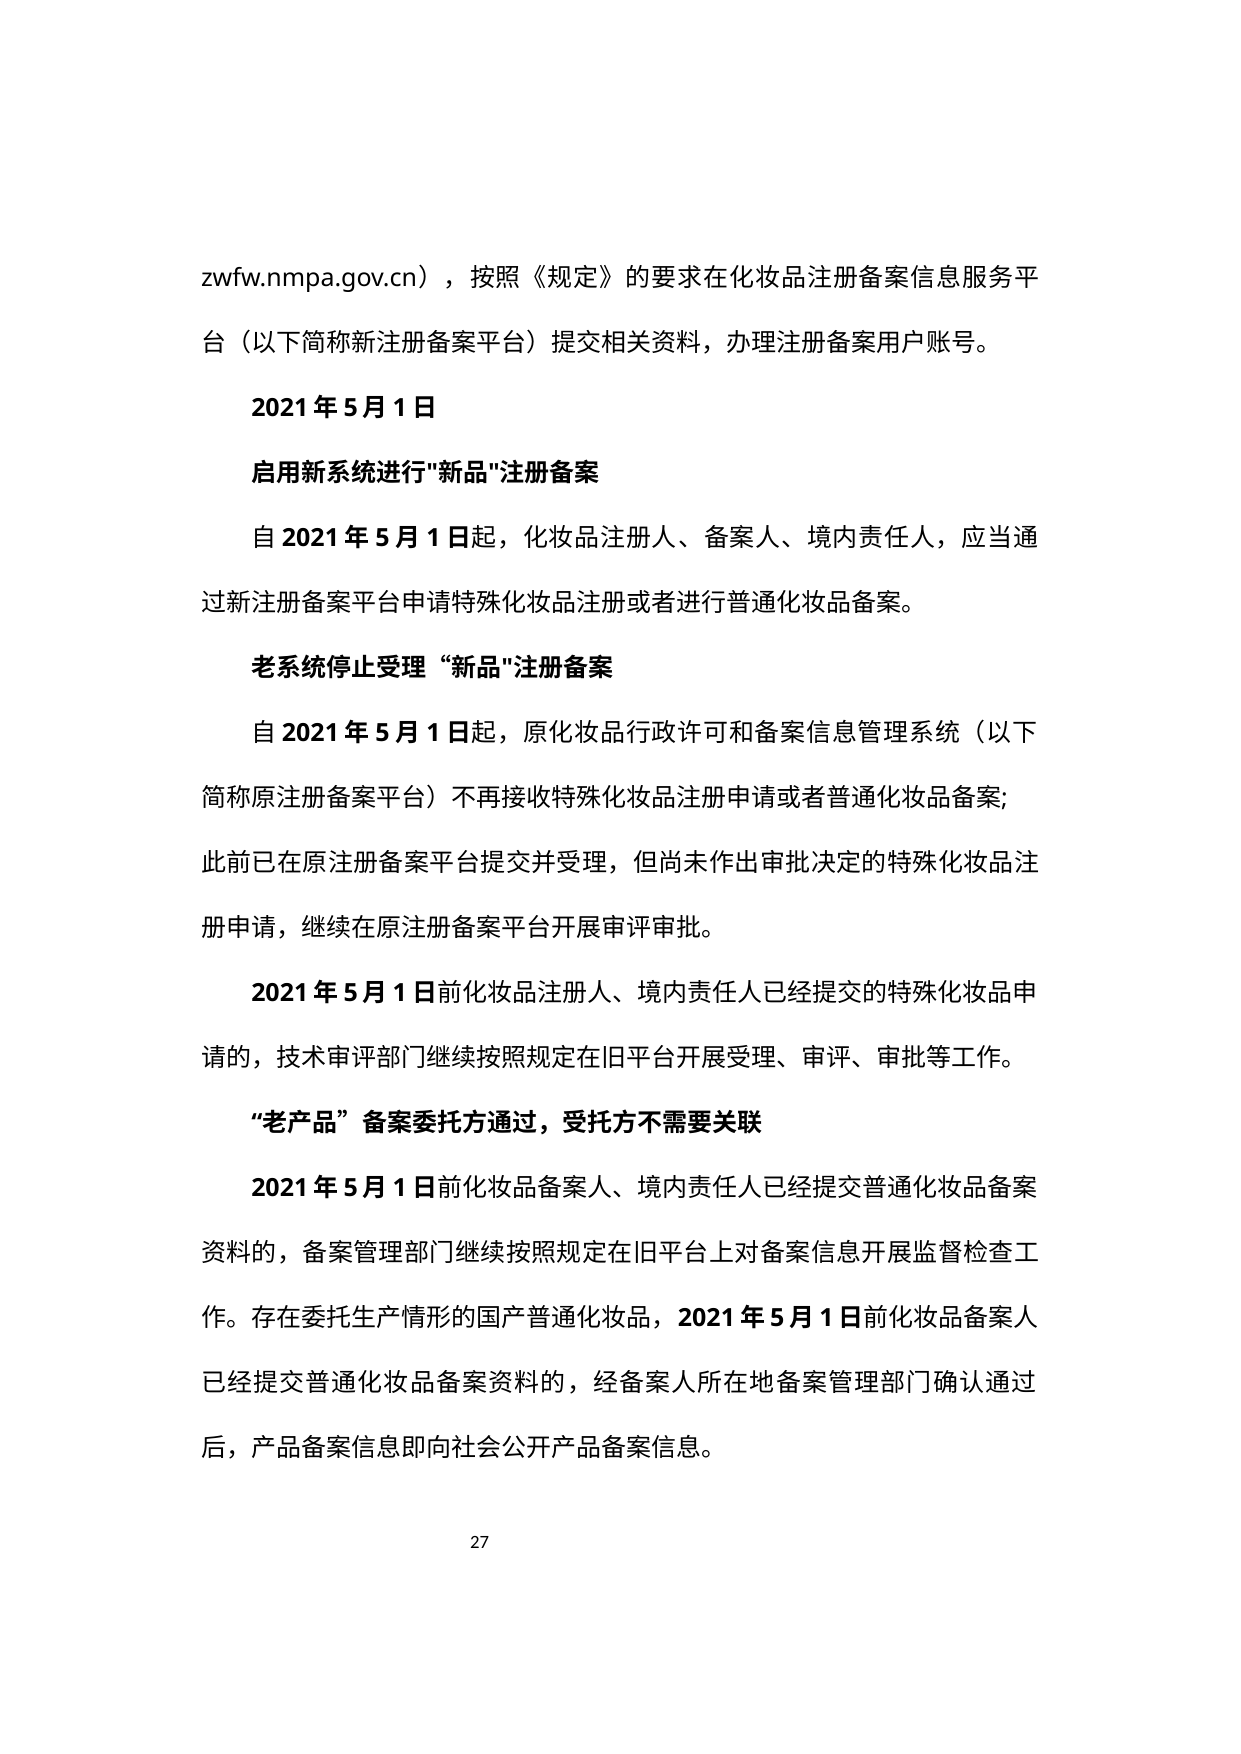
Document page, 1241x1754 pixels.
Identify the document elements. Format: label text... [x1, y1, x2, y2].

text 自2021年5月1日起，原化妆品行政许可和备案信息管理系统（以下简称原注册备案平台）不再接收特殊化妆品注册申请或者普通化妆品备案; 此前已在原注册备案平台提交并受理，但尚未作出审批决定的特殊化妆品注册申请，继续在原注册备案平台开展审评审批。 [201, 698, 1039, 958]
text 2021年5月1日前化妆品备案人、境内责任人已经提交普通化妆品备案资料的，备案管理部门继续按照规定在旧平台上对备案信息开展监督检查工作。存在委托生产情形的国产普通化妆品，2021年5月1日前化妆品备案人已经提交普通化妆品备案资料的，经备案人所在地备案管理部门确认通过后，产品备案信息即向社会公开产品备案信息。 [201, 1153, 1039, 1478]
text 自2021年5月1日起，化妆品注册人、备案人、境内责任人，应当通过新注册备案平台申请特殊化妆品注册或者进行普通化妆品备案。 [201, 503, 1039, 633]
text 老系统停止受理“新品"注册备案 [201, 633, 1039, 698]
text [201, 243, 1039, 373]
text 2021年5月1日前化妆品注册人、境内责任人已经提交的特殊化妆品申请的，技术审评部门继续按照规定在旧平台开展受理、审评、审批等工作。 [201, 958, 1039, 1088]
text 2021年5月1日 [201, 373, 1039, 438]
text “老产品”备案委托方通过，受托方不需要关联 [201, 1088, 1039, 1153]
text 启用新系统进行"新品"注册备案 [201, 438, 1039, 503]
